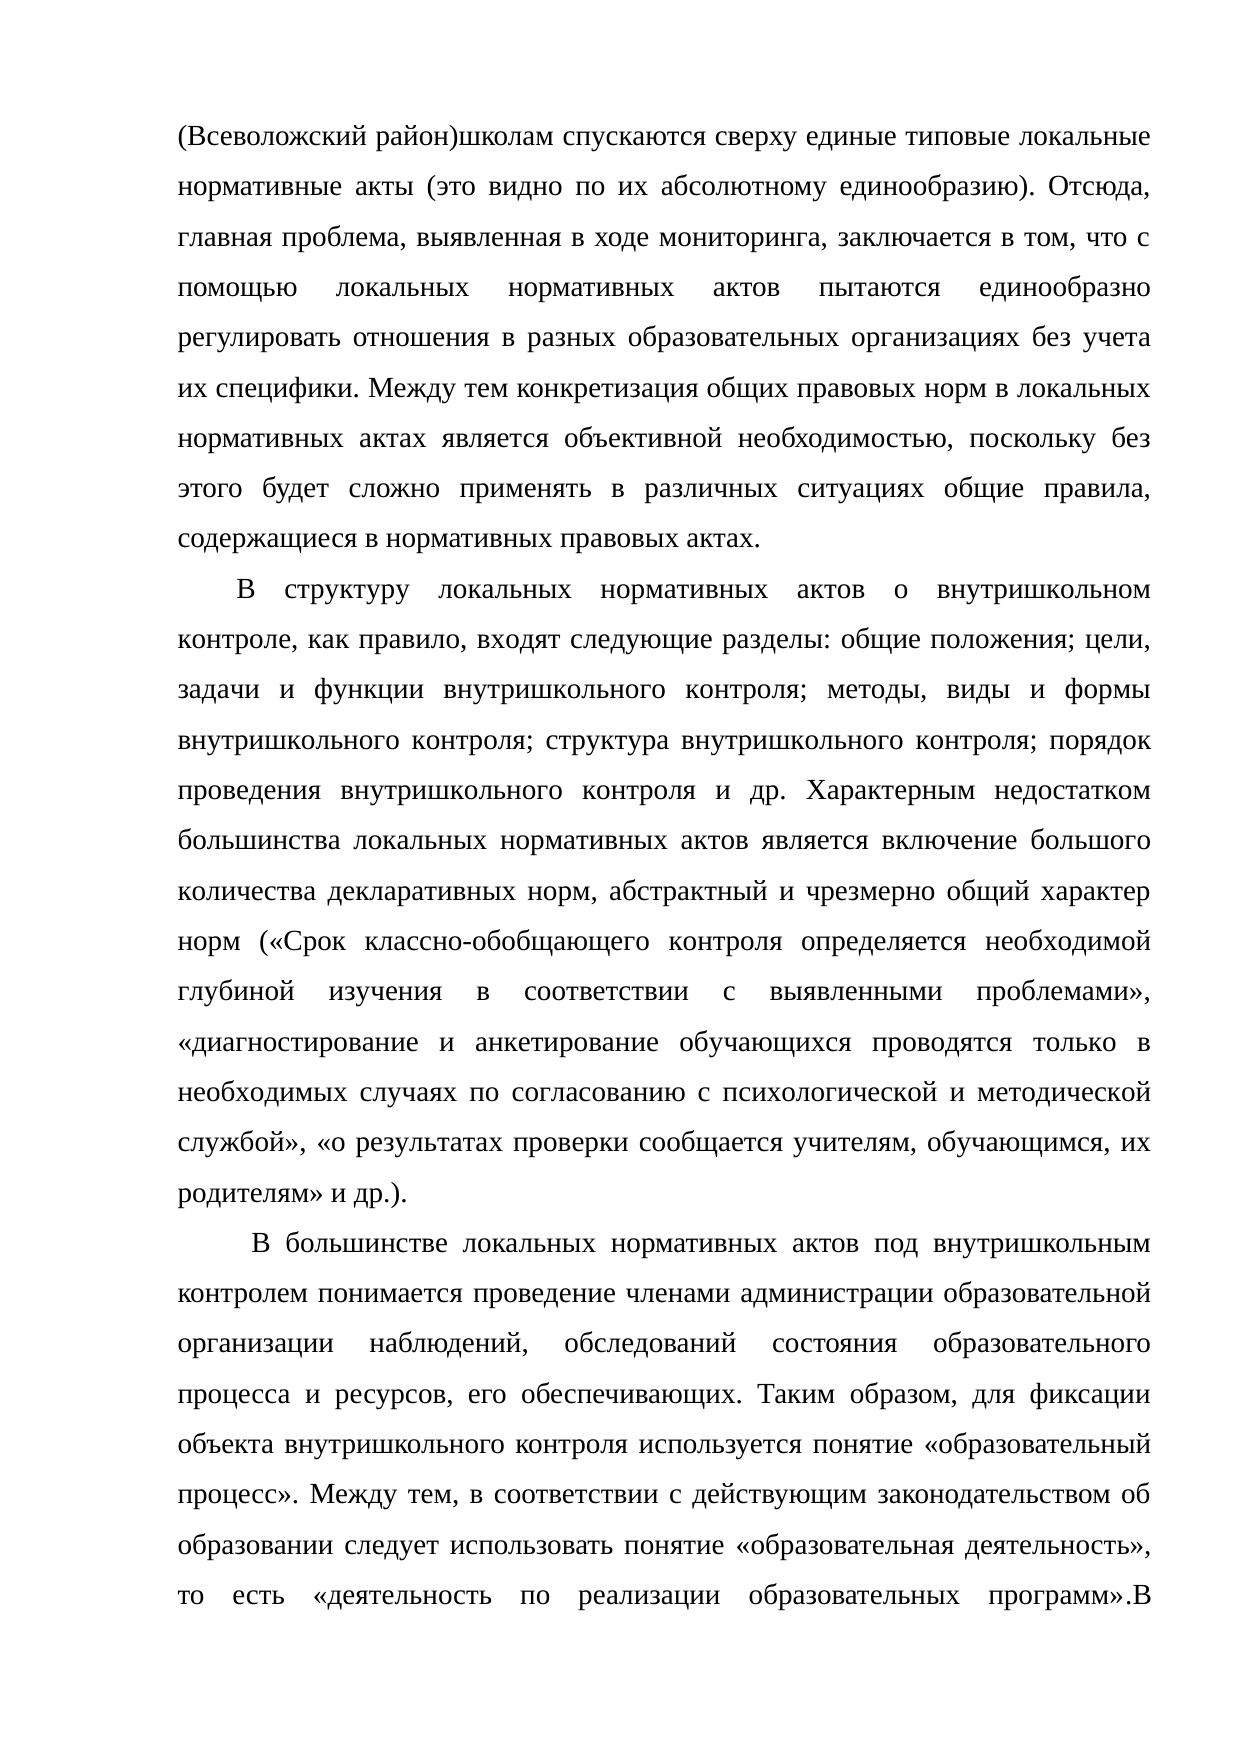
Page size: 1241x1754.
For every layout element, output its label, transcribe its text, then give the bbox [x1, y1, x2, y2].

text В структуру локальных нормативных актов о внутришкольном контроле, как правило, входят следующие разделы: общие положения; цели, задачи и функции внутришкольного контроля; методы, виды и формы внутришкольного контроля; структура внутришкольного контроля; порядок проведения внутришкольного контроля и др. Характерным недостатком большинства локальных нормативных актов является включение большого количества декларативных норм, абстрактный и чрезмерно общий характер норм («Срок классно-обобщающего контроля определяется необходимой глубиной изучения в соответствии с выявленными проблемами», «диагностирование и анкетирование обучающихся проводятся только в необходимых случаях по согласованию с психологической и методической службой», «о результатах проверки сообщается учителям, обучающимся, их родителям» и др.). [177, 571, 1152, 1208]
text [177, 1225, 1152, 1611]
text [177, 118, 1152, 554]
